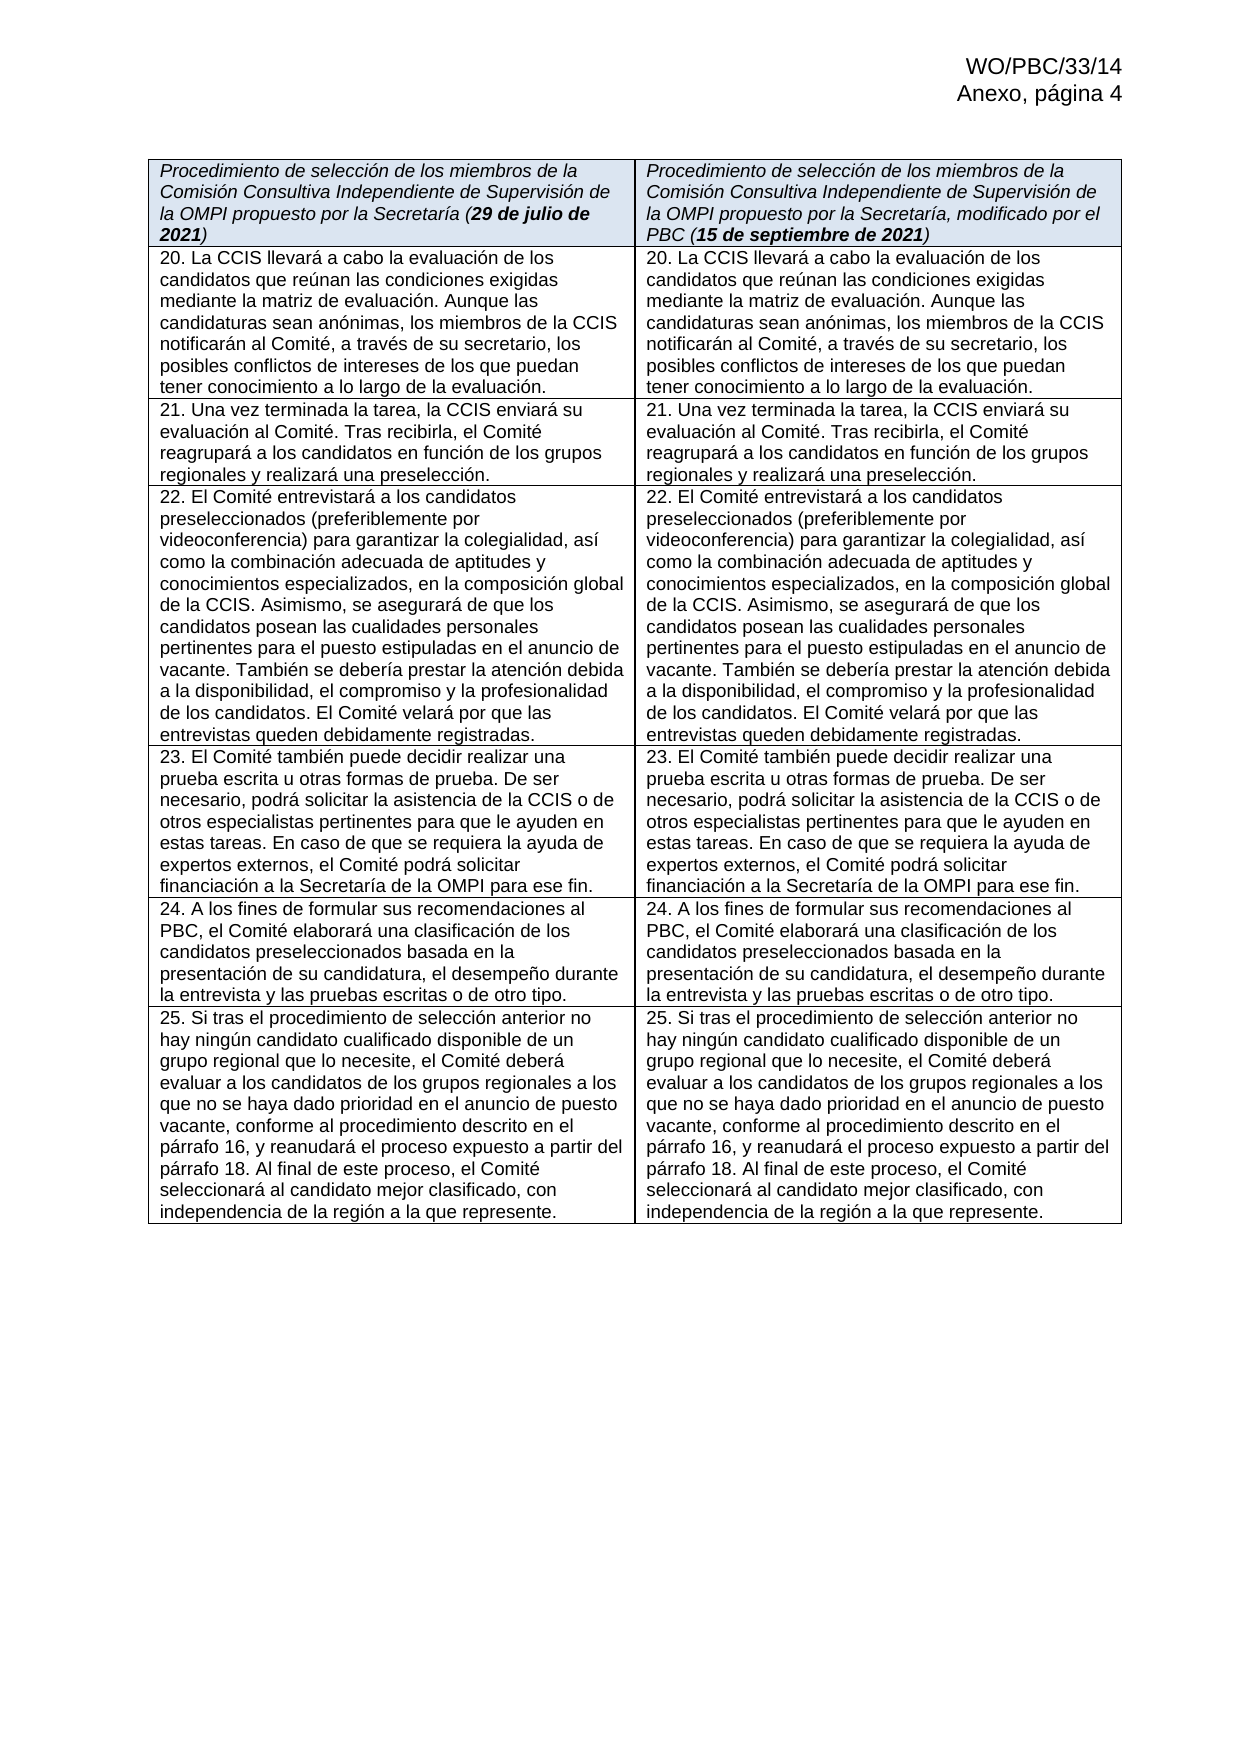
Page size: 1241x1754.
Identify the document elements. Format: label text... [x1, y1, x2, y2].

table_header Procedimiento de selección de los miembros de la Comisión Consultiva Independiente de Supervisión de la OMPI propuesto por la Secretaría, modificado por el PBC (15 de septiembre de 2021) [636, 160, 1121, 246]
table_cell 22. El Comité entrevistará a los candidatos preseleccionados (preferiblemente por videoconferencia) para garantizar la colegialidad, así como la combinación adecuada de aptitudes y conocimientos especializados, en la composición global de la CCIS. Asimismo, se asegurará de que los candidatos posean las cualidades personales pertinentes para el puesto estipuladas en el anuncio de vacante. También se debería prestar la atención debida a la disponibilidad, el compromiso y la profesionalidad de los candidatos. El Comité velará por que las entrevistas queden debidamente registradas. [636, 486, 1121, 745]
table_cell 20. La CCIS llevará a cabo la evaluación de los candidatos que reúnan las condiciones exigidas mediante la matriz de evaluación. Aunque las candidaturas sean anónimas, los miembros de la CCIS notificarán al Comité, a través de su secretario, los posibles conflictos de intereses de los que puedan tener conocimiento a lo largo de la evaluación. [636, 247, 1121, 398]
table_cell 20. La CCIS llevará a cabo la evaluación de los candidatos que reúnan las condiciones exigidas mediante la matriz de evaluación. Aunque las candidaturas sean anónimas, los miembros de la CCIS notificarán al Comité, a través de su secretario, los posibles conflictos de intereses de los que puedan tener conocimiento a lo largo de la evaluación. [149, 247, 634, 398]
table_cell 25. Si tras el procedimiento de selección anterior no hay ningún candidato cualificado disponible de un grupo regional que lo necesite, el Comité deberá evaluar a los candidatos de los grupos regionales a los que no se haya dado prioridad en el anuncio de puesto vacante, conforme al procedimiento descrito en el párrafo 16, y reanudará el proceso expuesto a partir del párrafo 18. Al final de este proceso, el Comité seleccionará al candidato mejor clasificado, con independencia de la región a la que represente. [636, 1007, 1121, 1222]
table_cell 21. Una vez terminada la tarea, la CCIS enviará su evaluación al Comité. Tras recibirla, el Comité reagrupará a los candidatos en función de los grupos regionales y realizará una preselección. [149, 399, 634, 485]
table_header Procedimiento de selección de los miembros de la Comisión Consultiva Independiente de Supervisión de la OMPI propuesto por la Secretaría (29 de julio de 2021) [149, 160, 634, 246]
table_cell 23. El Comité también puede decidir realizar una prueba escrita u otras formas de prueba. De ser necesario, podrá solicitar la asistencia de la CCIS o de otros especialistas pertinentes para que le ayuden en estas tareas. En caso de que se requiera la ayuda de expertos externos, el Comité podrá solicitar financiación a la Secretaría de la OMPI para ese fin. [149, 746, 634, 897]
table_cell 24. A los fines de formular sus recomendaciones al PBC, el Comité elaborará una clasificación de los candidatos preseleccionados basada en la presentación de su candidatura, el desempeño durante la entrevista y las pruebas escritas o de otro tipo. [149, 898, 634, 1006]
table_cell 25. Si tras el procedimiento de selección anterior no hay ningún candidato cualificado disponible de un grupo regional que lo necesite, el Comité deberá evaluar a los candidatos de los grupos regionales a los que no se haya dado prioridad en el anuncio de puesto vacante, conforme al procedimiento descrito en el párrafo 16, y reanudará el proceso expuesto a partir del párrafo 18. Al final de este proceso, el Comité seleccionará al candidato mejor clasificado, con independencia de la región a la que represente. [149, 1007, 634, 1222]
table_cell 21. Una vez terminada la tarea, la CCIS enviará su evaluación al Comité. Tras recibirla, el Comité reagrupará a los candidatos en función de los grupos regionales y realizará una preselección. [636, 399, 1121, 485]
table_cell 23. El Comité también puede decidir realizar una prueba escrita u otras formas de prueba. De ser necesario, podrá solicitar la asistencia de la CCIS o de otros especialistas pertinentes para que le ayuden en estas tareas. En caso de que se requiera la ayuda de expertos externos, el Comité podrá solicitar financiación a la Secretaría de la OMPI para ese fin. [636, 746, 1121, 897]
table_cell 24. A los fines de formular sus recomendaciones al PBC, el Comité elaborará una clasificación de los candidatos preseleccionados basada en la presentación de su candidatura, el desempeño durante la entrevista y las pruebas escritas o de otro tipo. [636, 898, 1121, 1006]
table_cell 22. El Comité entrevistará a los candidatos preseleccionados (preferiblemente por videoconferencia) para garantizar la colegialidad, así como la combinación adecuada de aptitudes y conocimientos especializados, en la composición global de la CCIS. Asimismo, se asegurará de que los candidatos posean las cualidades personales pertinentes para el puesto estipuladas en el anuncio de vacante. También se debería prestar la atención debida a la disponibilidad, el compromiso y la profesionalidad de los candidatos. El Comité velará por que las entrevistas queden debidamente registradas. [149, 486, 634, 745]
